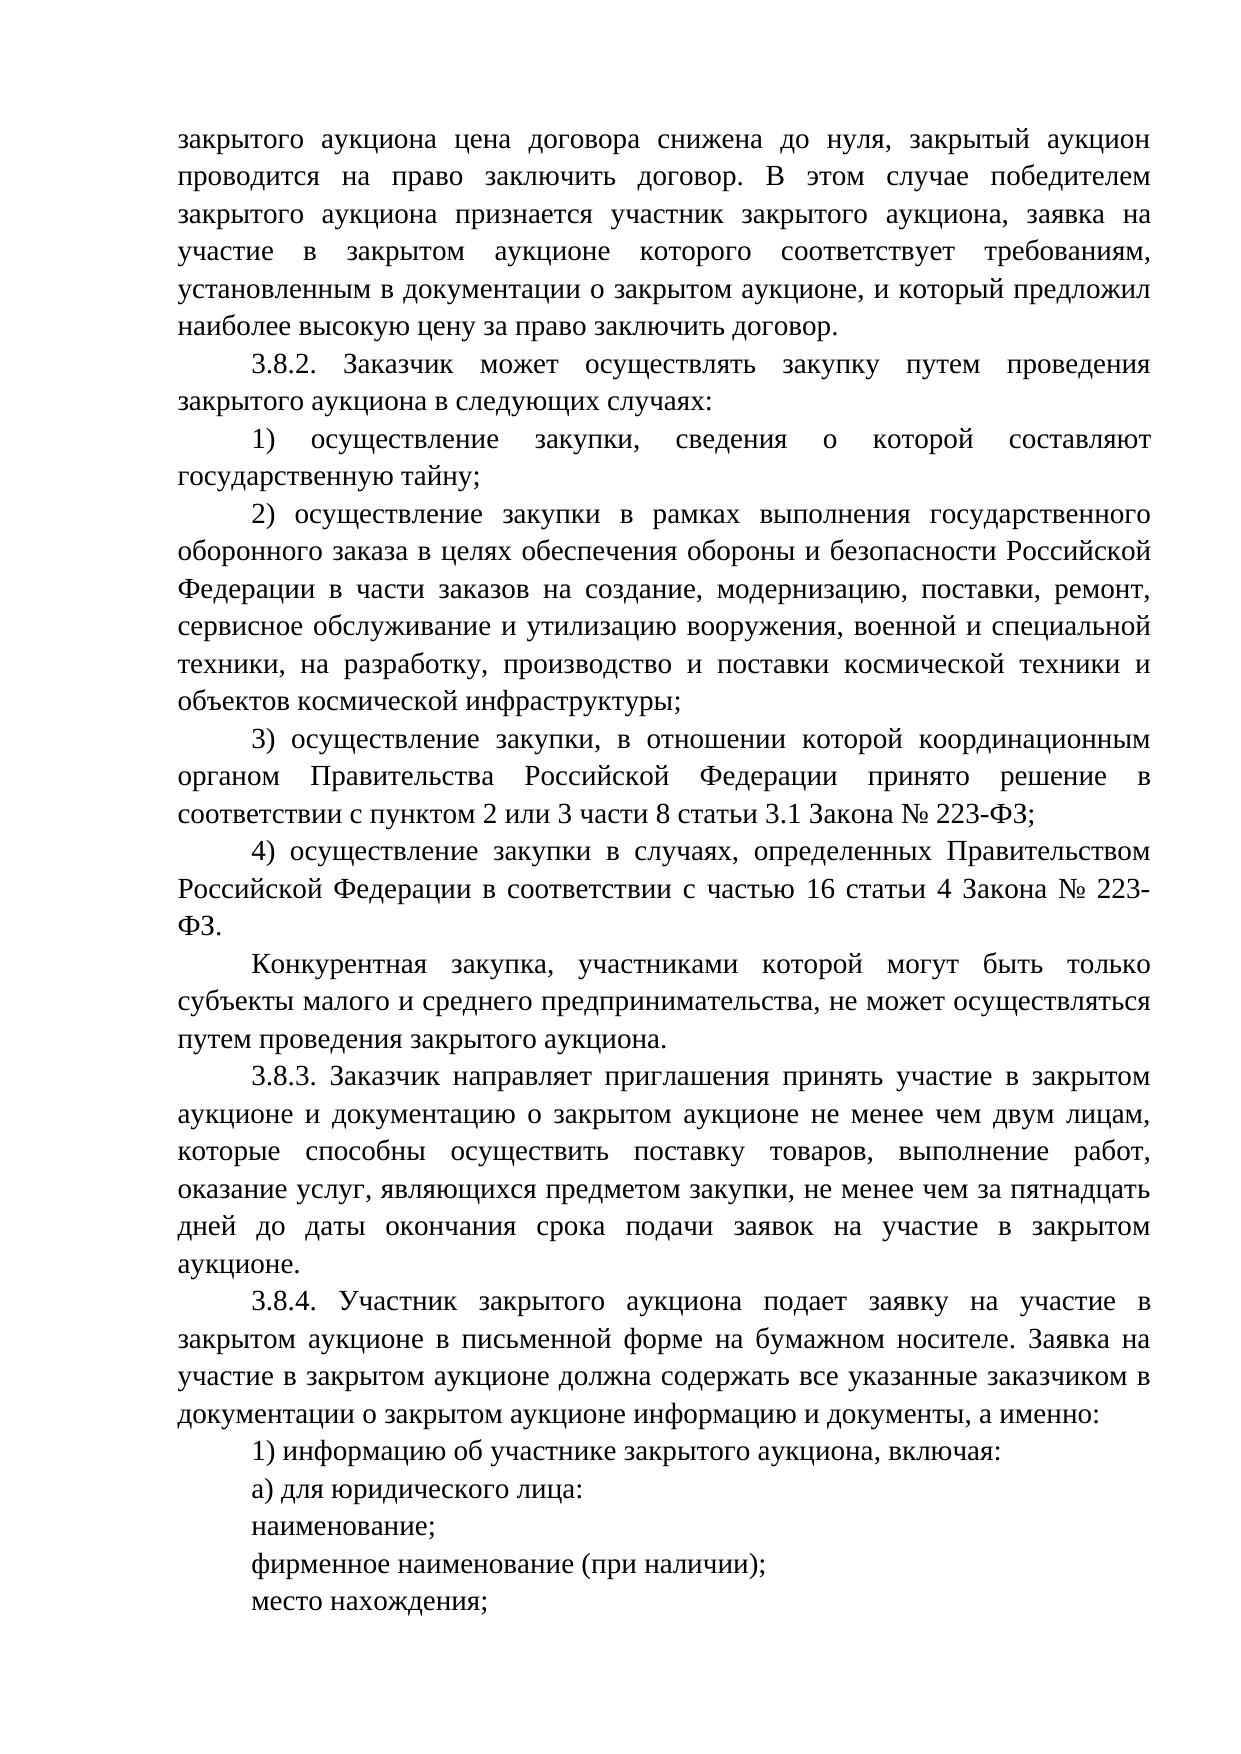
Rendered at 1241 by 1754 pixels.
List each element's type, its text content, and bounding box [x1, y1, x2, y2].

text 1) осуществление закупки, сведения о которой составляют государственную тайну; [177, 418, 1152, 493]
text Конкурентная закупка, участниками которой могут быть только субъекты малого и среднего предпринимательства, не может осуществляться путем проведения закрытого аукциона. [177, 943, 1152, 1056]
text 2) осуществление закупки в рамках выполнения государственного оборонного заказа в целях обеспечения обороны и безопасности Российской Федерации в части заказов на создание, модернизацию, поставки, ремонт, сервисное обслуживание и утилизацию вооружения, военной и специальной техники, на разработку, производство и поставки космической техники и объектов космической инфраструктуры; [177, 493, 1152, 718]
text фирменное наименование (при наличии); [177, 1543, 1152, 1581]
text место нахождения; [177, 1581, 1152, 1618]
text 3.8.3. Заказчик направляет приглашения принять участие в закрытом аукционе и документацию о закрытом аукционе не менее чем двум лицам, которые способны осуществить поставку товаров, выполнение работ, оказание услуг, являющихся предметом закупки, не менее чем за пятнадцать дней до даты окончания срока подачи заявок на участие в закрытом аукционе. [177, 1056, 1152, 1281]
text 3.8.4. Участник закрытого аукциона подает заявку на участие в закрытом аукционе в письменной форме на бумажном носителе. Заявка на участие в закрытом аукционе должна содержать все указанные заказчиком в документации о закрытом аукционе информацию и документы, а именно: [177, 1281, 1152, 1431]
text а) для юридического лица: [177, 1468, 1152, 1506]
text наименование; [177, 1506, 1152, 1543]
text 3.8.2. Заказчик может осуществлять закупку путем проведения закрытого аукциона в следующих случаях: [177, 343, 1152, 418]
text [177, 118, 1152, 343]
text 4) осуществление закупки в случаях, определенных Правительством Российской Федерации в соответствии с частью 16 статьи 4 Закона № 223-ФЗ. [177, 831, 1152, 943]
text 3) осуществление закупки, в отношении которой координационным органом Правительства Российской Федерации принято решение в соответствии с пунктом 2 или 3 части 8 статьи 3.1 Закона № 223-ФЗ; [177, 718, 1152, 831]
text 1) информацию об участнике закрытого аукциона, включая: [177, 1431, 1152, 1468]
